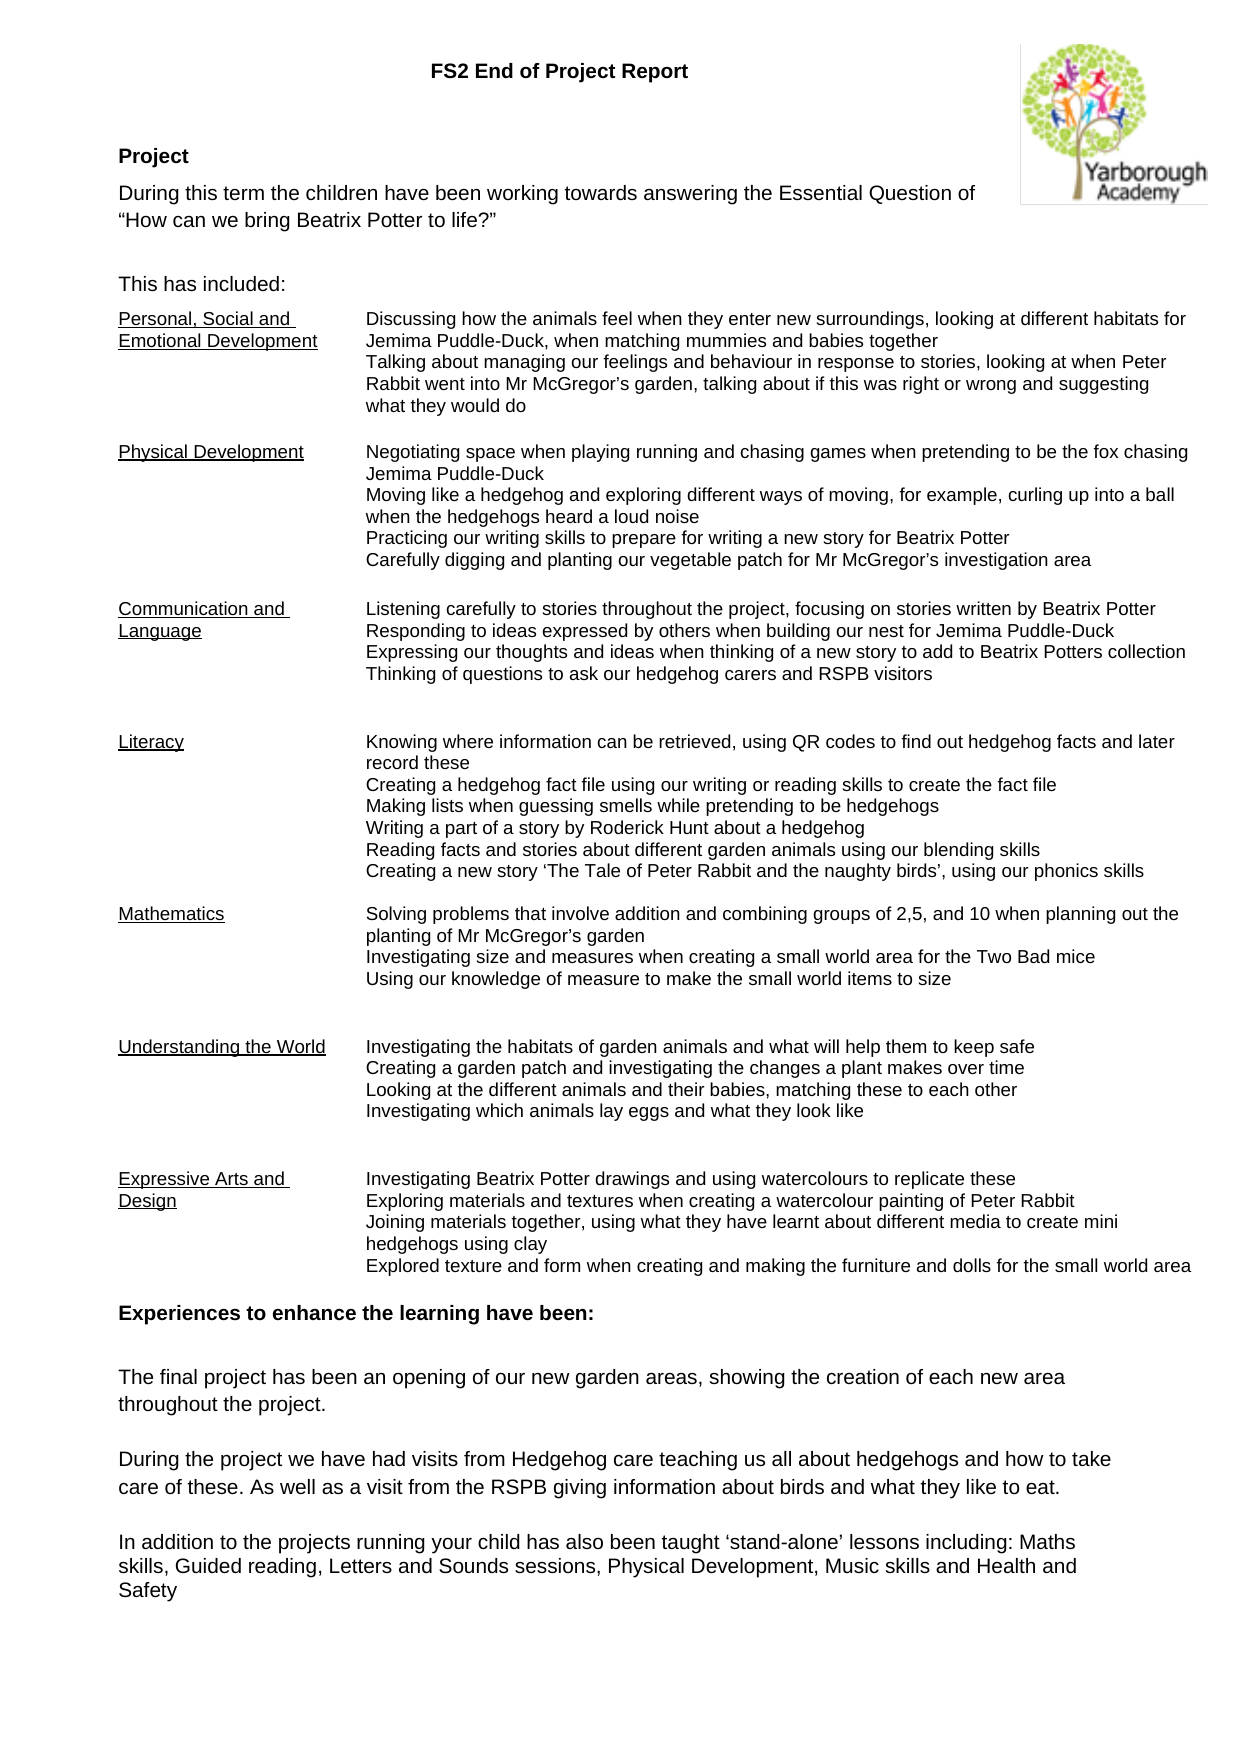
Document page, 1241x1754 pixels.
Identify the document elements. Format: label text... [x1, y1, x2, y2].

text In addition to the projects running your child has also been taught ‘stand-alone’ lessons including: Maths skills, Guided reading, Letters and Sounds sessions, Physical Development, Music skills and Health and Safety [118, 1529, 1122, 1601]
text This has included: [118, 272, 1122, 296]
text During this term the children have been working towards answering the Essential Question of “How can we bring Beatrix Potter to life?” [118, 180, 1122, 232]
table_header Discussing how the animals feel when they enter new surroundings, looking at different habitats for Jemima Puddle-Duck, when matching mummies and babies together Talking about managing our feelings and behaviour in response to stories, looking at when Peter Rabbit went into Mr McGregor’s garden, talking about if this was right or wrong and suggesting what they would do [354, 308, 1204, 441]
table_cell Communication and Language [107, 598, 354, 731]
text The final project has been an opening of our new garden areas, showing the creation of each new area throughout the project. [118, 1364, 1122, 1416]
text FS2 End of Project Report [118, 59, 1019, 83]
table_cell Knowing where information can be retrieved, using QR codes to find out hedgehog facts and later record these Creating a hedgehog fact file using our writing or reading skills to create the fact file Making lists when guessing smells while pretending to be hedgehogs Writing a part of a story by Roderick Hunt about a hedgehog Reading facts and stories about different garden animals using our blending skills Creating a new story ‘The Tale of Peter Rabbit and the naughty birds’, using our phonics skills [354, 731, 1204, 903]
table_cell Physical Development [107, 441, 354, 598]
text Experiences to enhance the learning have been: [118, 1301, 1122, 1324]
table_cell Mathematics [107, 903, 354, 1036]
table_cell Understanding the World [107, 1036, 354, 1168]
table_cell Literacy [107, 731, 354, 903]
text During the project we have had visits from Hedgehog care teaching us all about hedgehogs and how to take care of these. As well as a visit from the RSPB giving information about birds and what they like to eat. [118, 1447, 1122, 1498]
table_cell Negotiating space when playing running and chasing games when pretending to be the fox chasing Jemima Puddle-Duck Moving like a hedgehog and exploring different ways of moving, for example, curling up into a ball when the hedgehogs heard a loud noise Practicing our writing skills to prepare for writing a new story for Beatrix Potter Carefully digging and planting our vegetable patch for Mr McGregor’s investigation area [354, 441, 1204, 598]
text Project [118, 144, 1019, 168]
table_cell Expressive Arts and Design [107, 1168, 354, 1301]
table_header Personal, Social and Emotional Development [107, 308, 354, 441]
table_cell Listening carefully to stories throughout the project, focusing on stories written by Beatrix Potter Responding to ideas expressed by others when building our nest for Jemima Puddle-Duck Expressing our thoughts and ideas when thinking of a new story to add to Beatrix Potters collection Thinking of questions to ask our hedgehog carers and RSPB visitors [354, 598, 1204, 731]
table_cell Investigating Beatrix Potter drawings and using watercolours to replicate these Exploring materials and textures when creating a watercolour painting of Peter Rabbit Joining materials together, using what they have learnt about different media to create mini hedgehogs using clay Explored texture and form when creating and making the furniture and dolls for the small world area [354, 1168, 1204, 1301]
table_cell Solving problems that involve addition and combining groups of 2,5, and 10 when planning out the planting of Mr McGregor’s garden Investigating size and measures when creating a small world area for the Two Bad mice Using our knowledge of measure to make the small world items to size [354, 903, 1204, 1036]
picture [1019, 44, 1208, 207]
table_cell Investigating the habitats of garden animals and what will help them to keep safe Creating a garden patch and investigating the changes a plant makes over time Looking at the different animals and their babies, matching these to each other Investigating which animals lay eggs and what they look like [354, 1036, 1204, 1168]
